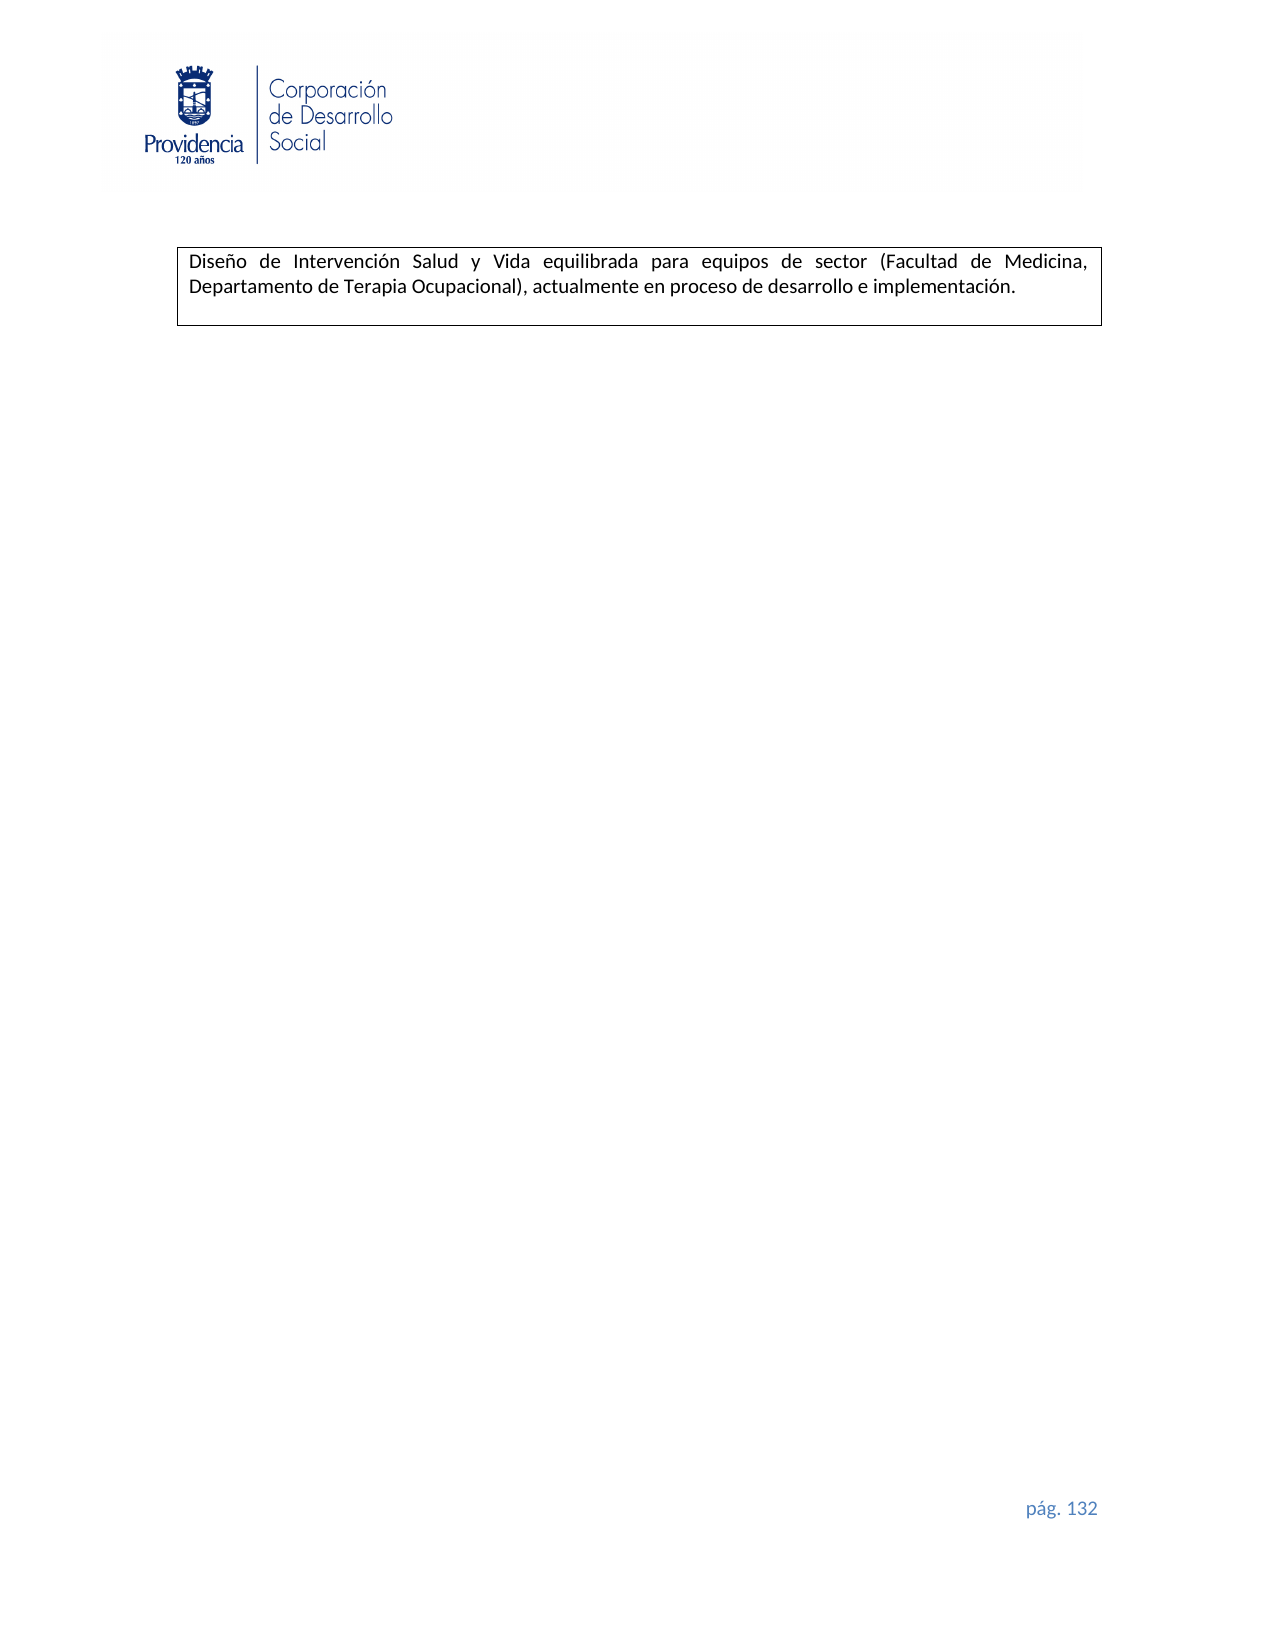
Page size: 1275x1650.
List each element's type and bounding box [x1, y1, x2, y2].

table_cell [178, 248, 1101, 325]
picture [101, 32, 1083, 192]
